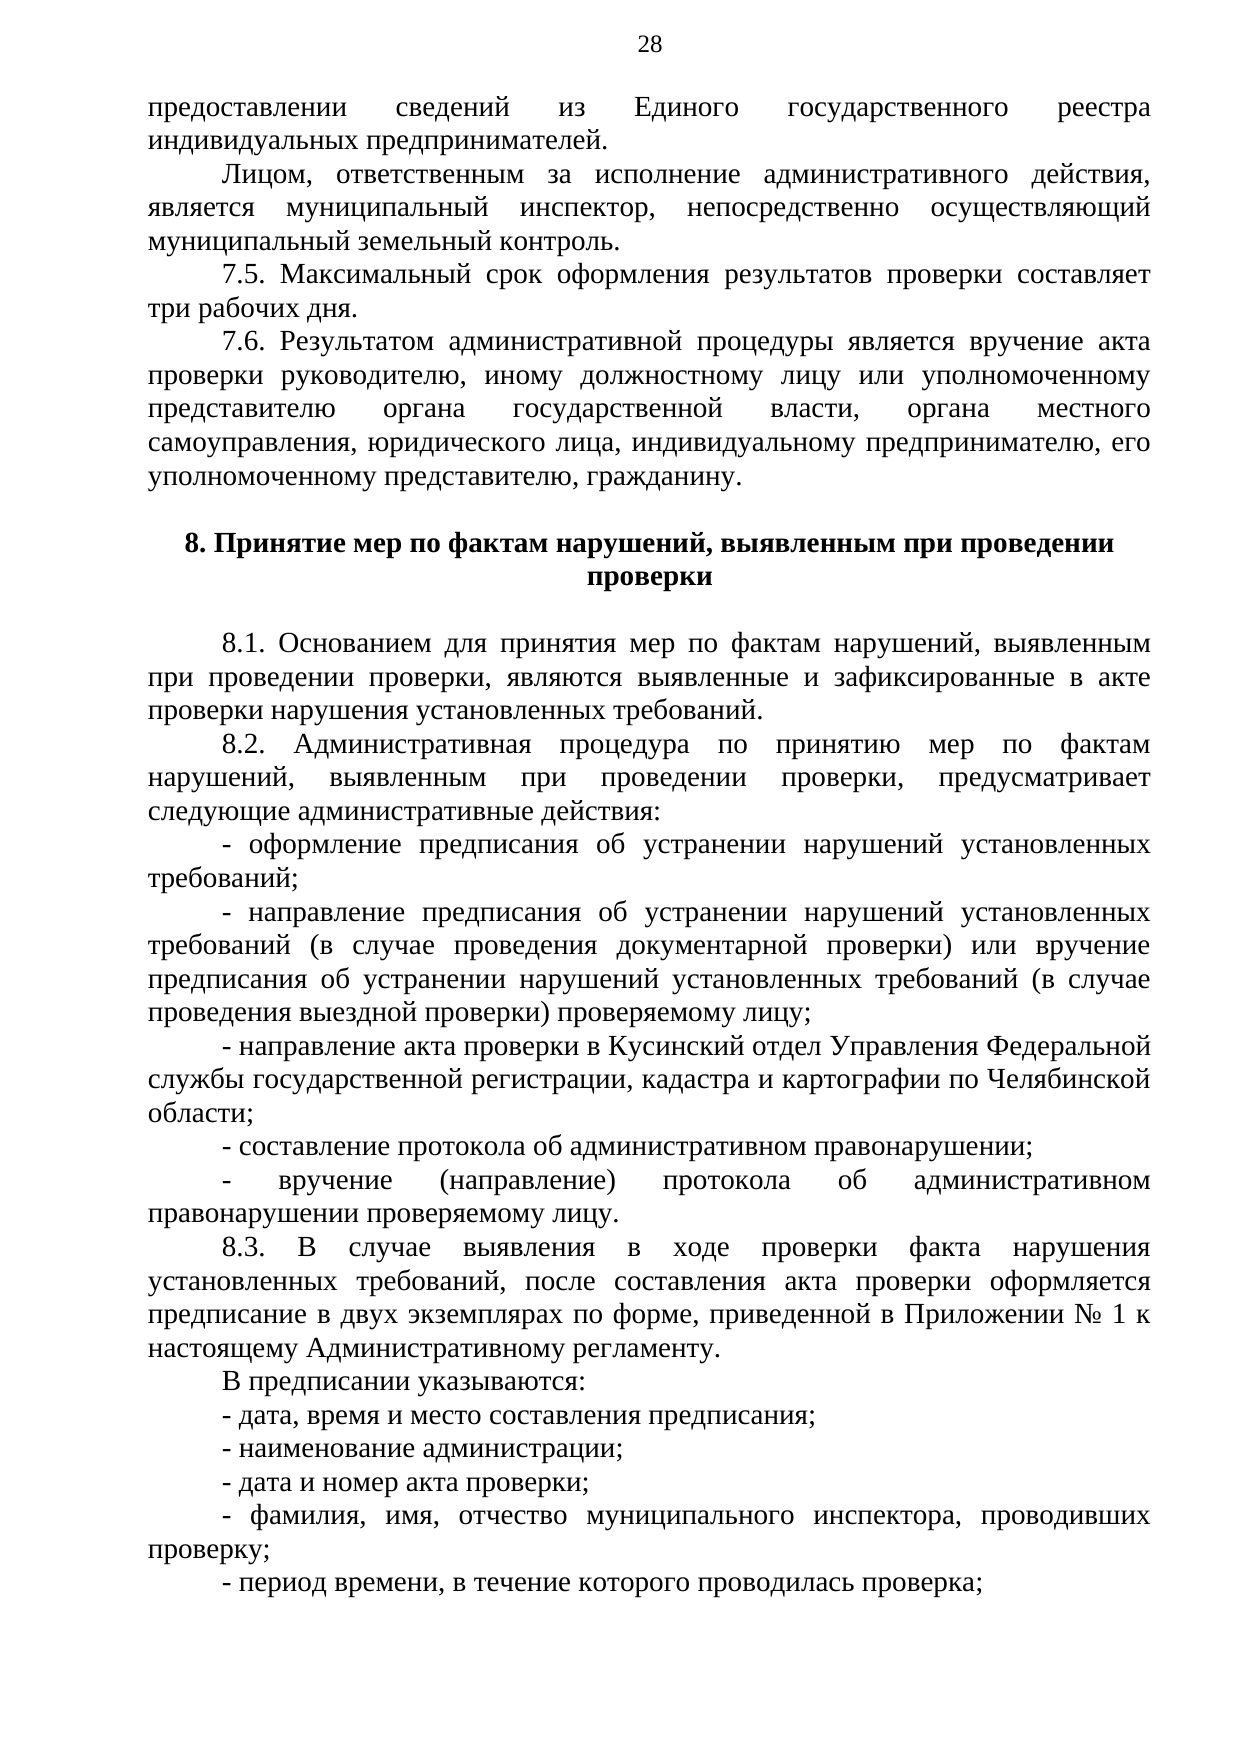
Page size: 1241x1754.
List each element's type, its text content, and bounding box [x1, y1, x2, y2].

text - вручение (направление) протокола об административном правонарушении проверяемому лицу. [148, 1162, 1152, 1229]
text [148, 89, 1152, 156]
text - период времени, в течение которого проводилась проверка; [148, 1564, 1152, 1598]
text 8.2. Административная процедура по принятию мер по фактам нарушений, выявленным при проведении проверки, предусматривает следующие административные действия: [148, 726, 1152, 827]
text - дата, время и место составления предписания; [148, 1397, 1152, 1430]
text 7.5. Максимальный срок оформления результатов проверки составляет три рабочих дня. [148, 256, 1152, 323]
text - направление предписания об устранении нарушений установленных требований (в случае проведения документарной проверки) или вручение предписания об устранении нарушений установленных требований (в случае проведения выездной проверки) проверяемому лицу; [148, 894, 1152, 1028]
text - наименование администрации; [148, 1430, 1152, 1464]
text 8. Принятие мер по фактам нарушений, выявленным при проведении проверки [148, 525, 1152, 592]
text В предписании указываются: [148, 1363, 1152, 1397]
text - оформление предписания об устранении нарушений установленных требований; [148, 827, 1152, 894]
text - направление акта проверки в Кусинский отдел Управления Федеральной службы государственной регистрации, кадастра и картографии по Челябинской области; [148, 1028, 1152, 1128]
text 7.6. Результатом административной процедуры является вручение акта проверки руководителю, иному должностному лицу или уполномоченному представителю органа государственной власти, органа местного самоуправления, юридического лица, индивидуальному предпринимателю, его уполномоченному представителю, гражданину. [148, 323, 1152, 491]
text - дата и номер акта проверки; [148, 1464, 1152, 1497]
text Лицом, ответственным за исполнение административного действия, является муниципальный инспектор, непосредственно осуществляющий муниципальный земельный контроль. [148, 156, 1152, 256]
text - составление протокола об административном правонарушении; [148, 1128, 1152, 1162]
text - фамилия, имя, отчество муниципального инспектора, проводивших проверку; [148, 1497, 1152, 1564]
text 8.1. Основанием для принятия мер по фактам нарушений, выявленным при проведении проверки, являются выявленные и зафиксированные в акте проверки нарушения установленных требований. [148, 625, 1152, 726]
text 8.3. В случае выявления в ходе проверки факта нарушения установленных требований, после составления акта проверки оформляется предписание в двух экземплярах по форме, приведенной в Приложении № 1 к настоящему Административному регламенту. [148, 1229, 1152, 1363]
